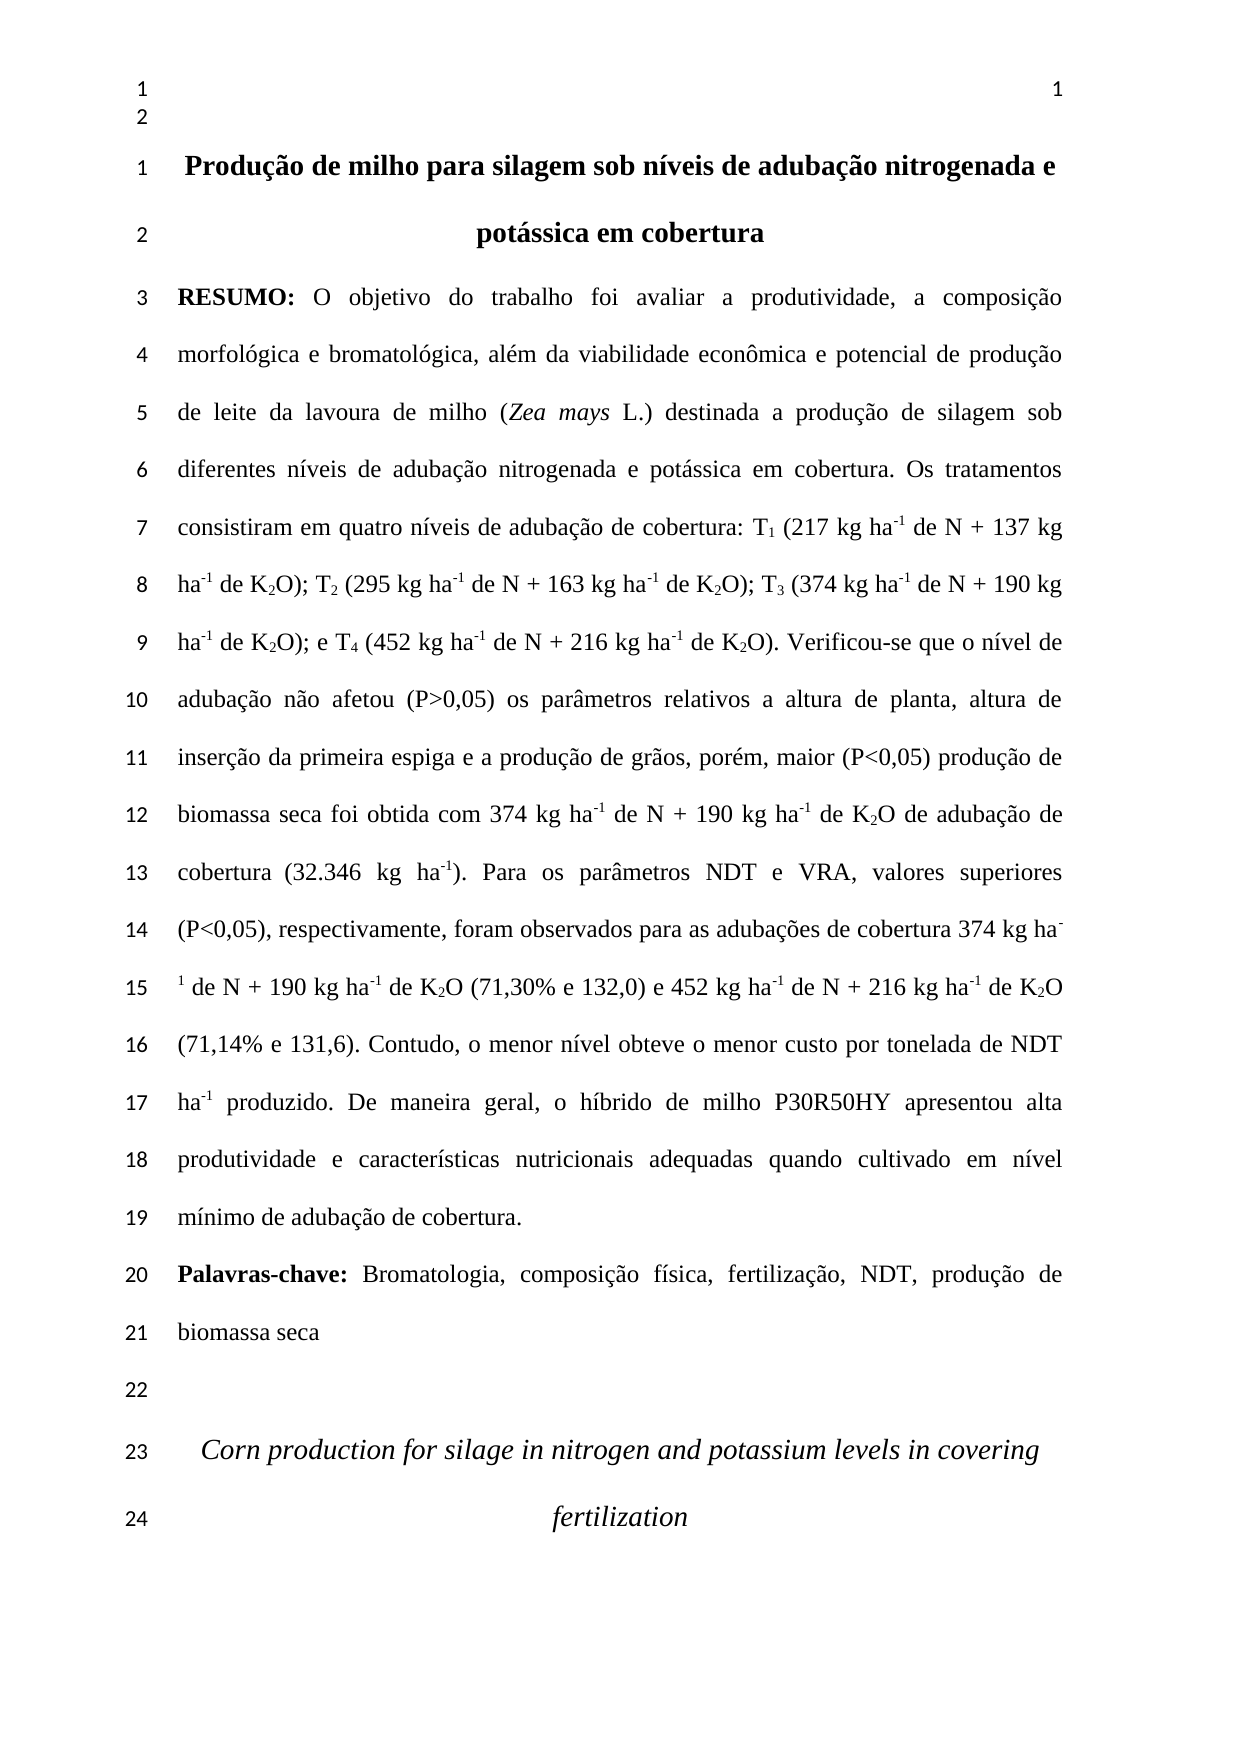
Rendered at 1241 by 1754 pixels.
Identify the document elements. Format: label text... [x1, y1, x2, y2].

text RESUMO: O objetivo do trabalho foi avaliar a produtividade, a composição morfológica e bromatológica, além da viabilidade econômica e potencial de produção de leite da lavoura de milho (Zea mays L.) destinada a produção de silagem sob diferentes níveis de adubação nitrogenada e potássica em cobertura. Os tratamentos consistiram em quatro níveis de adubação de cobertura: T1 (217 kg ha-1 de N + 137 kg ha-1 de K2O); T2 (295 kg ha-1 de N + 163 kg ha-1 de K2O); T3 (374 kg ha-1 de N + 190 kg ha-1 de K2O); e T4 (452 kg ha-1 de N + 216 kg ha-1 de K2O). Verificou-se que o nível de adubação não afetou (P>0,05) os parâmetros relativos a altura de planta, altura de inserção da primeira espiga e a produção de grãos, porém, maior (P<0,05) produção de biomassa seca foi obtida com 374 kg ha-1 de N + 190 kg ha-1 de K2O de adubação de cobertura (32.346 kg ha-1). Para os parâmetros NDT e VRA, valores superiores (P<0,05), respectivamente, foram observados para as adubações de cobertura 374 kg ha-1 de N + 190 kg ha-1 de K2O (71,30% e 132,0) e 452 kg ha-1 de N + 216 kg ha-1 de K2O (71,14% e 131,6). Contudo, o menor nível obteve o menor custo por tonelada de NDT ha-1 produzido. De maneira geral, o híbrido de milho P30R50HY apresentou alta produtividade e características nutricionais adequadas quando cultivado em nível mínimo de adubação de cobertura. [177, 282, 1063, 1231]
text Palavras-chave: Bromatologia, composição física, fertilização, NDT, produção de biomassa seca [177, 1259, 1063, 1346]
text Corn production for silage in nitrogen and potassium levels in covering fertilization [177, 1432, 1063, 1532]
text Produção de milho para silagem sob níveis de adubação nitrogenada e potássica em cobertura [177, 148, 1063, 248]
